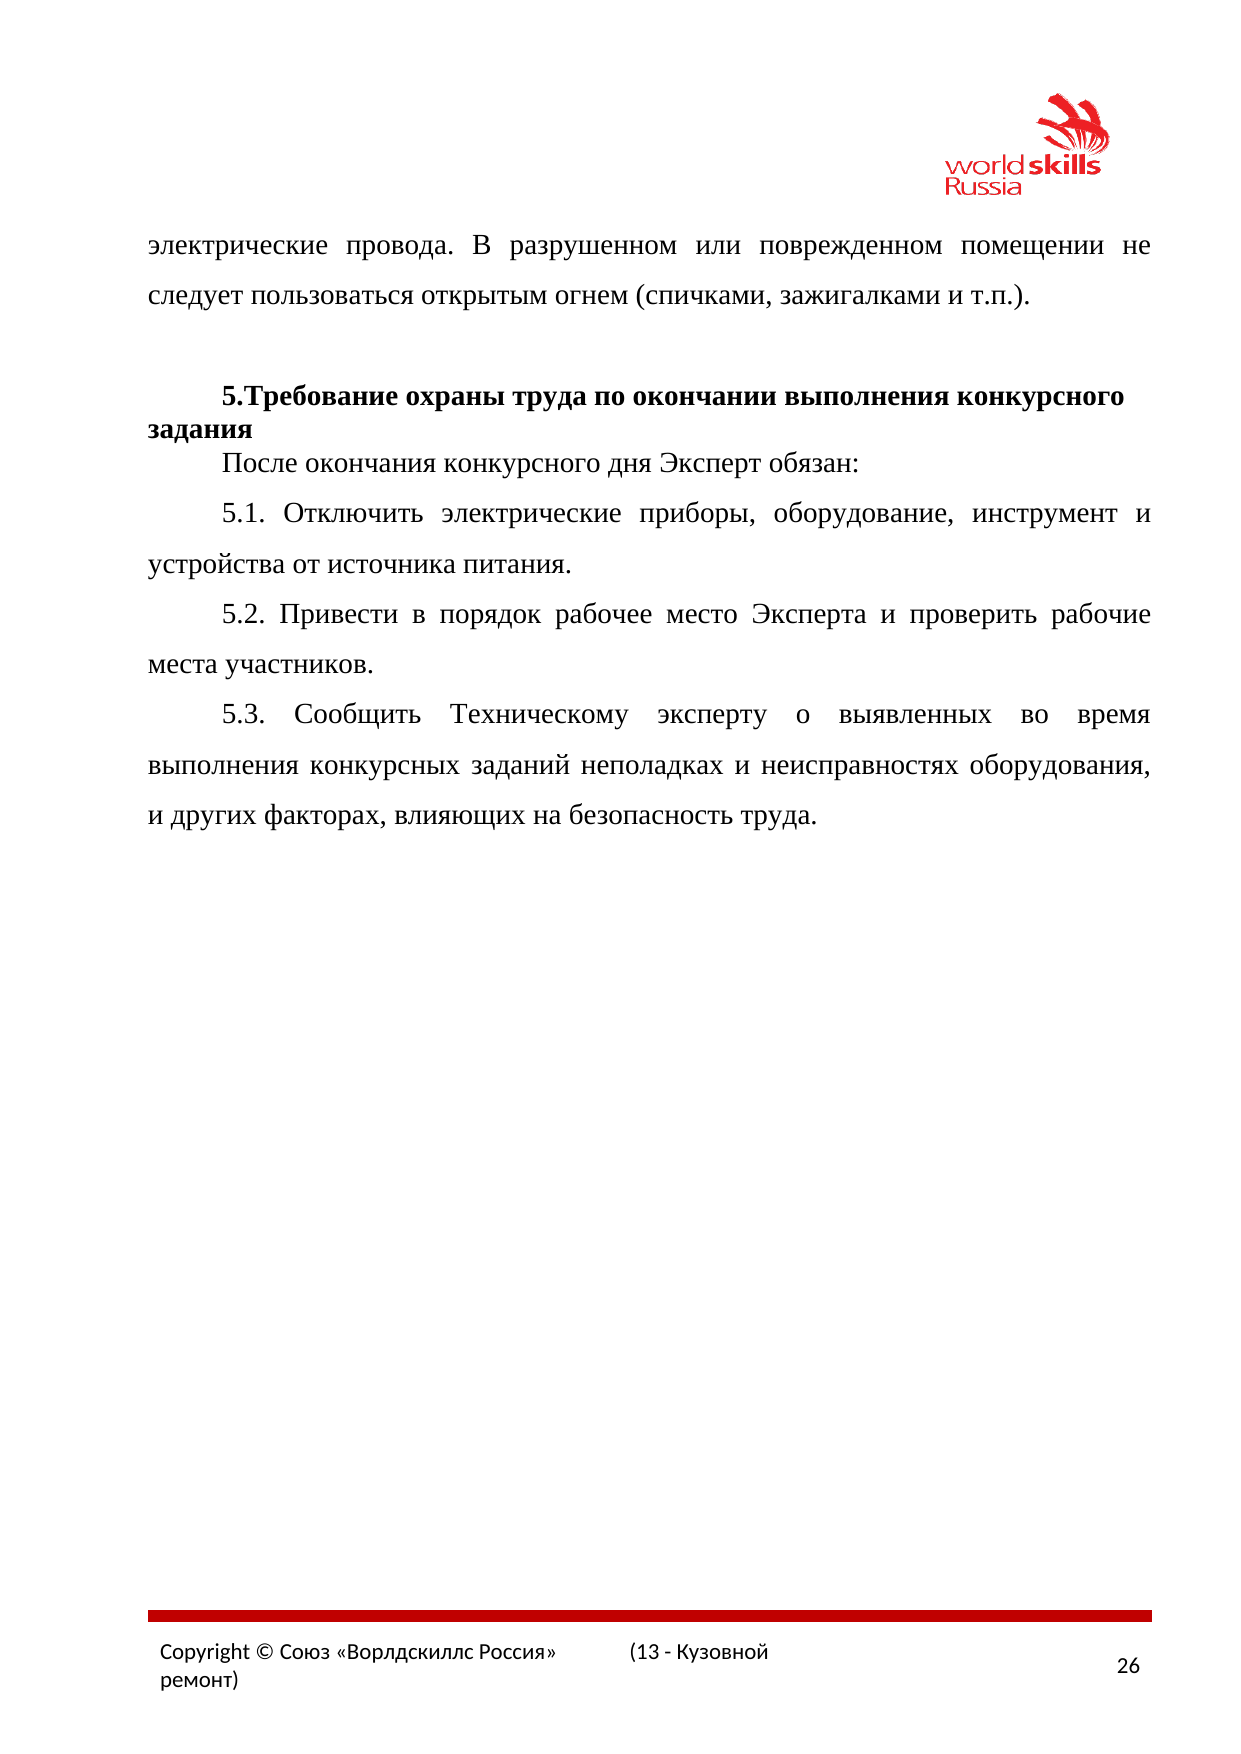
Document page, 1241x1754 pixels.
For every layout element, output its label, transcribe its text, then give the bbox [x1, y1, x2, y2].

text 5.1. Отключить электрические приборы, оборудование, инструмент и устройства от источника питания. [148, 495, 1152, 579]
text 5.3. Сообщить Техническому эксперту о выявленных во время выполнения конкурсных заданий неполадках и неисправностях оборудования, и других факторах, влияющих на безопасность труда. [148, 697, 1152, 831]
text 5.2. Привести в порядок рабочее место Эксперта и проверить рабочие места участников. [148, 596, 1152, 680]
subtitle 5.Требование охраны труда по окончании выполнения конкурсного задания [148, 378, 1152, 445]
picture [945, 93, 1141, 195]
text После окончания конкурсного дня Эксперт обязан: [148, 445, 1152, 479]
